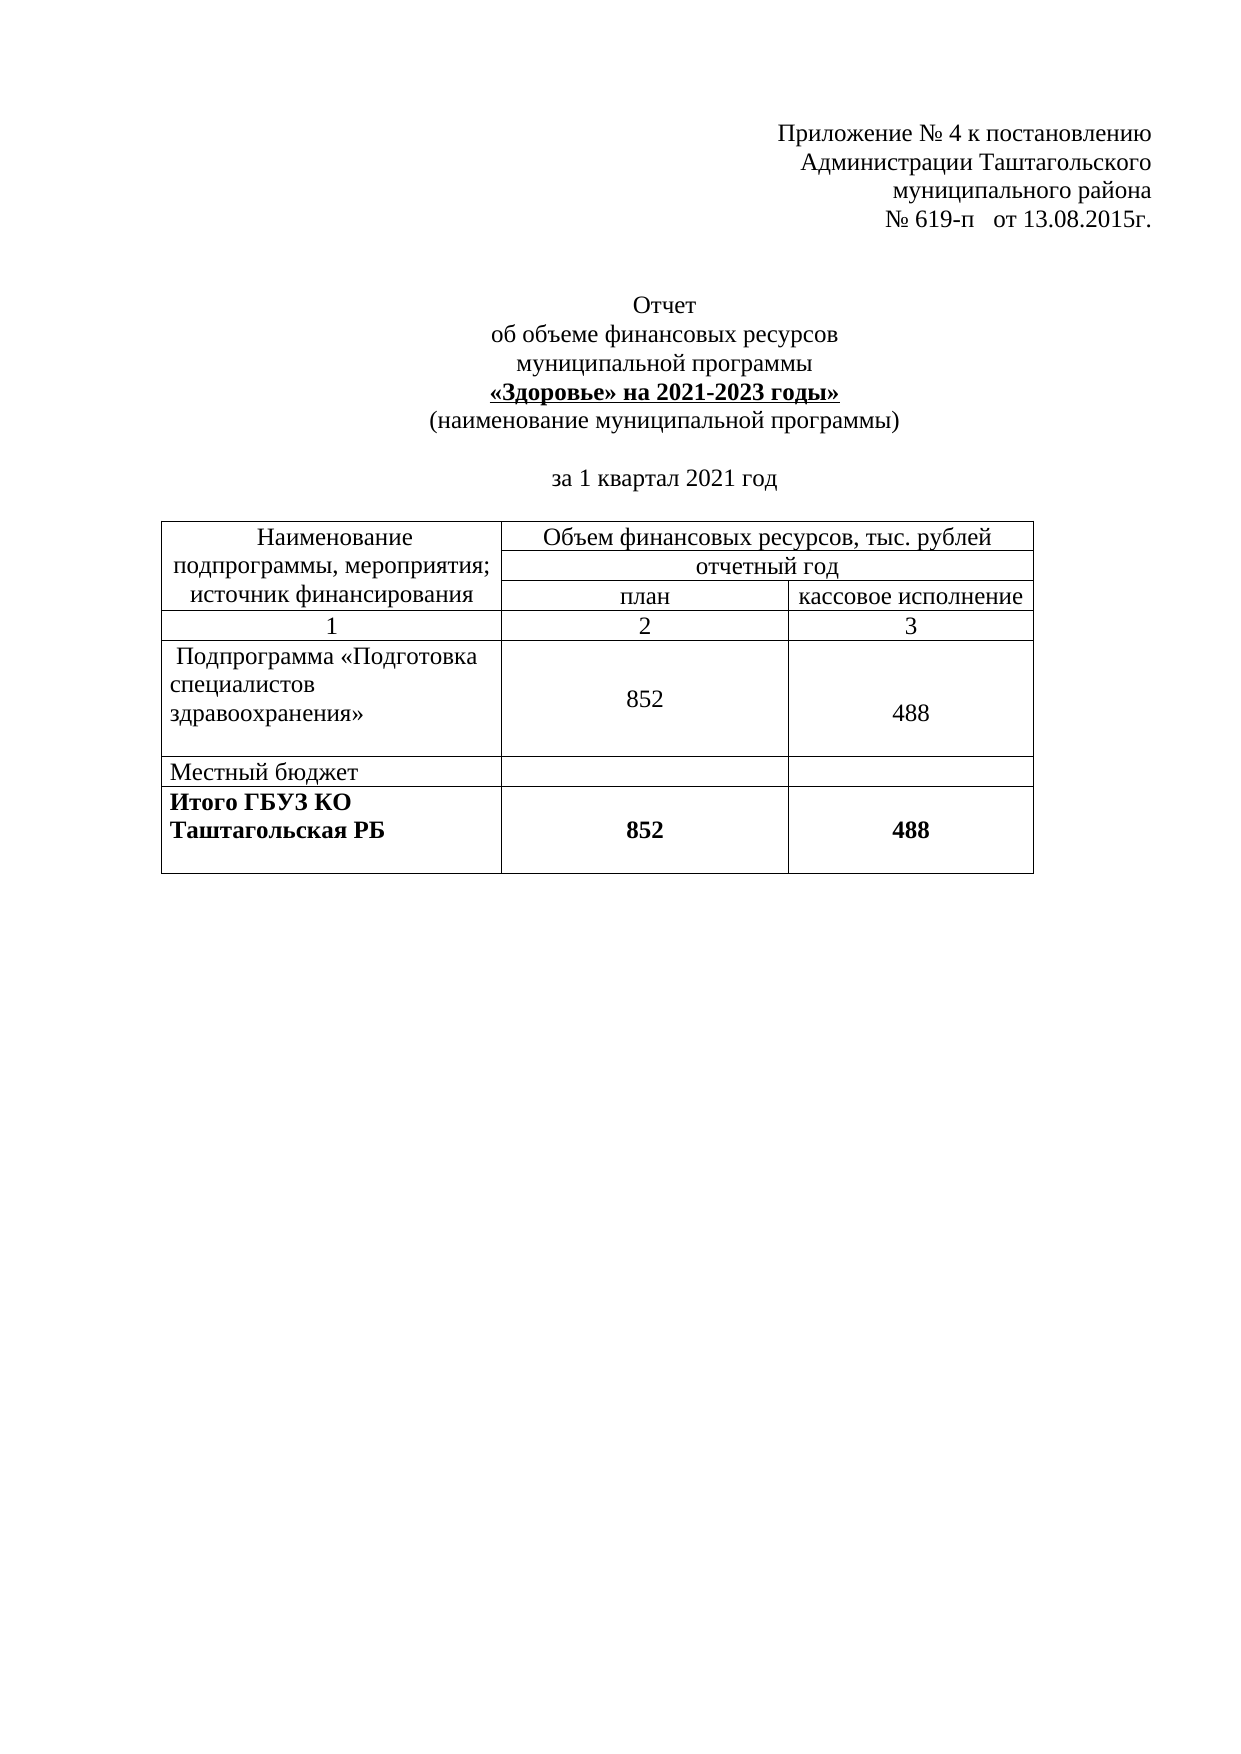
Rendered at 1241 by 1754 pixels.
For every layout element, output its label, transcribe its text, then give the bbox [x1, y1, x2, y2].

table_cell 488 [789, 641, 1033, 756]
table_cell план [502, 581, 788, 610]
table_cell Подпрограмма «Подготовка специалистов здравоохранения» [162, 641, 501, 756]
table_cell кассовое исполнение [789, 581, 1033, 610]
text «Здоровье» на 2021-2023 годы» [177, 377, 1152, 406]
text за 1 квартал 2021 год [177, 463, 1152, 492]
table_cell 2 [502, 611, 788, 640]
text муниципального района [177, 176, 1152, 204]
table_cell отчетный год [502, 551, 1033, 580]
table_cell [789, 757, 1033, 786]
table_header Наименование подпрограммы, мероприятия; источник финансирования [162, 522, 501, 610]
text № 619-п от 13.08.2015г. [177, 204, 1152, 233]
text (наименование муниципальной программы) [177, 406, 1152, 434]
text Отчет [177, 291, 1152, 319]
text об объеме финансовых ресурсов [177, 319, 1152, 348]
table_cell Местный бюджет [162, 757, 501, 786]
text муниципальной программы [177, 348, 1152, 377]
table_cell 852 [502, 787, 788, 873]
table_cell 488 [789, 787, 1033, 873]
table_cell 1 [162, 611, 501, 640]
table_cell [502, 757, 788, 786]
table_header Объем финансовых ресурсов, тыс. рублей [502, 522, 1033, 550]
text Приложение № 4 к постановлению [177, 118, 1152, 147]
text Администрации Таштагольского [177, 147, 1152, 176]
table_cell 3 [789, 611, 1033, 640]
table_cell 852 [502, 641, 788, 756]
table_cell Итого ГБУЗ КО Таштагольская РБ [162, 787, 501, 873]
